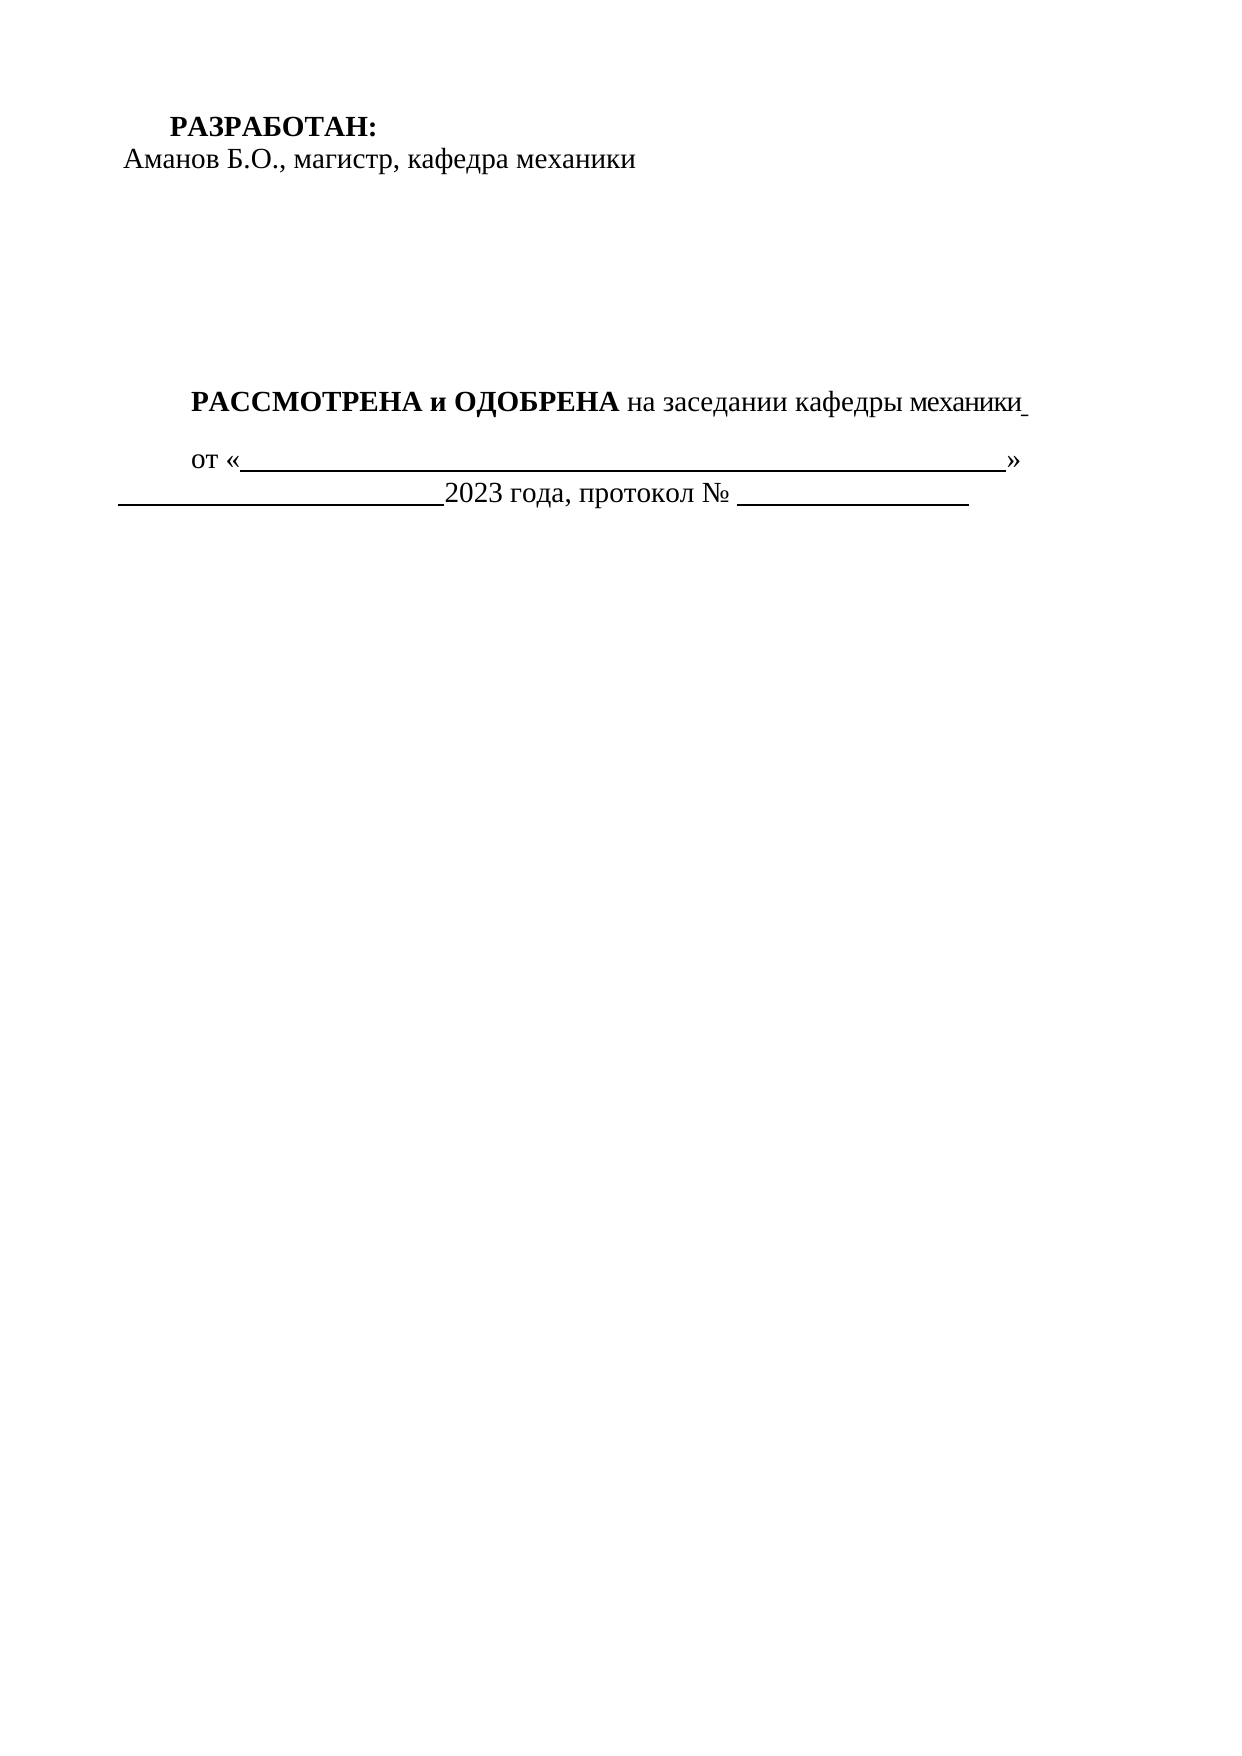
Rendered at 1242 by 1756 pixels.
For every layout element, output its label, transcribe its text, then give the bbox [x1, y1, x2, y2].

text Аманов Б.О., магистр, кафедра механики [123, 143, 1165, 175]
text 2023 года, протокол № [118, 475, 1164, 508]
text от « » [191, 441, 1164, 475]
text РАЗРАБОТАН: [123, 110, 1165, 143]
text РАССМОТРЕНА и ОДОБРЕНА на заседании кафедры механики [191, 384, 1164, 418]
